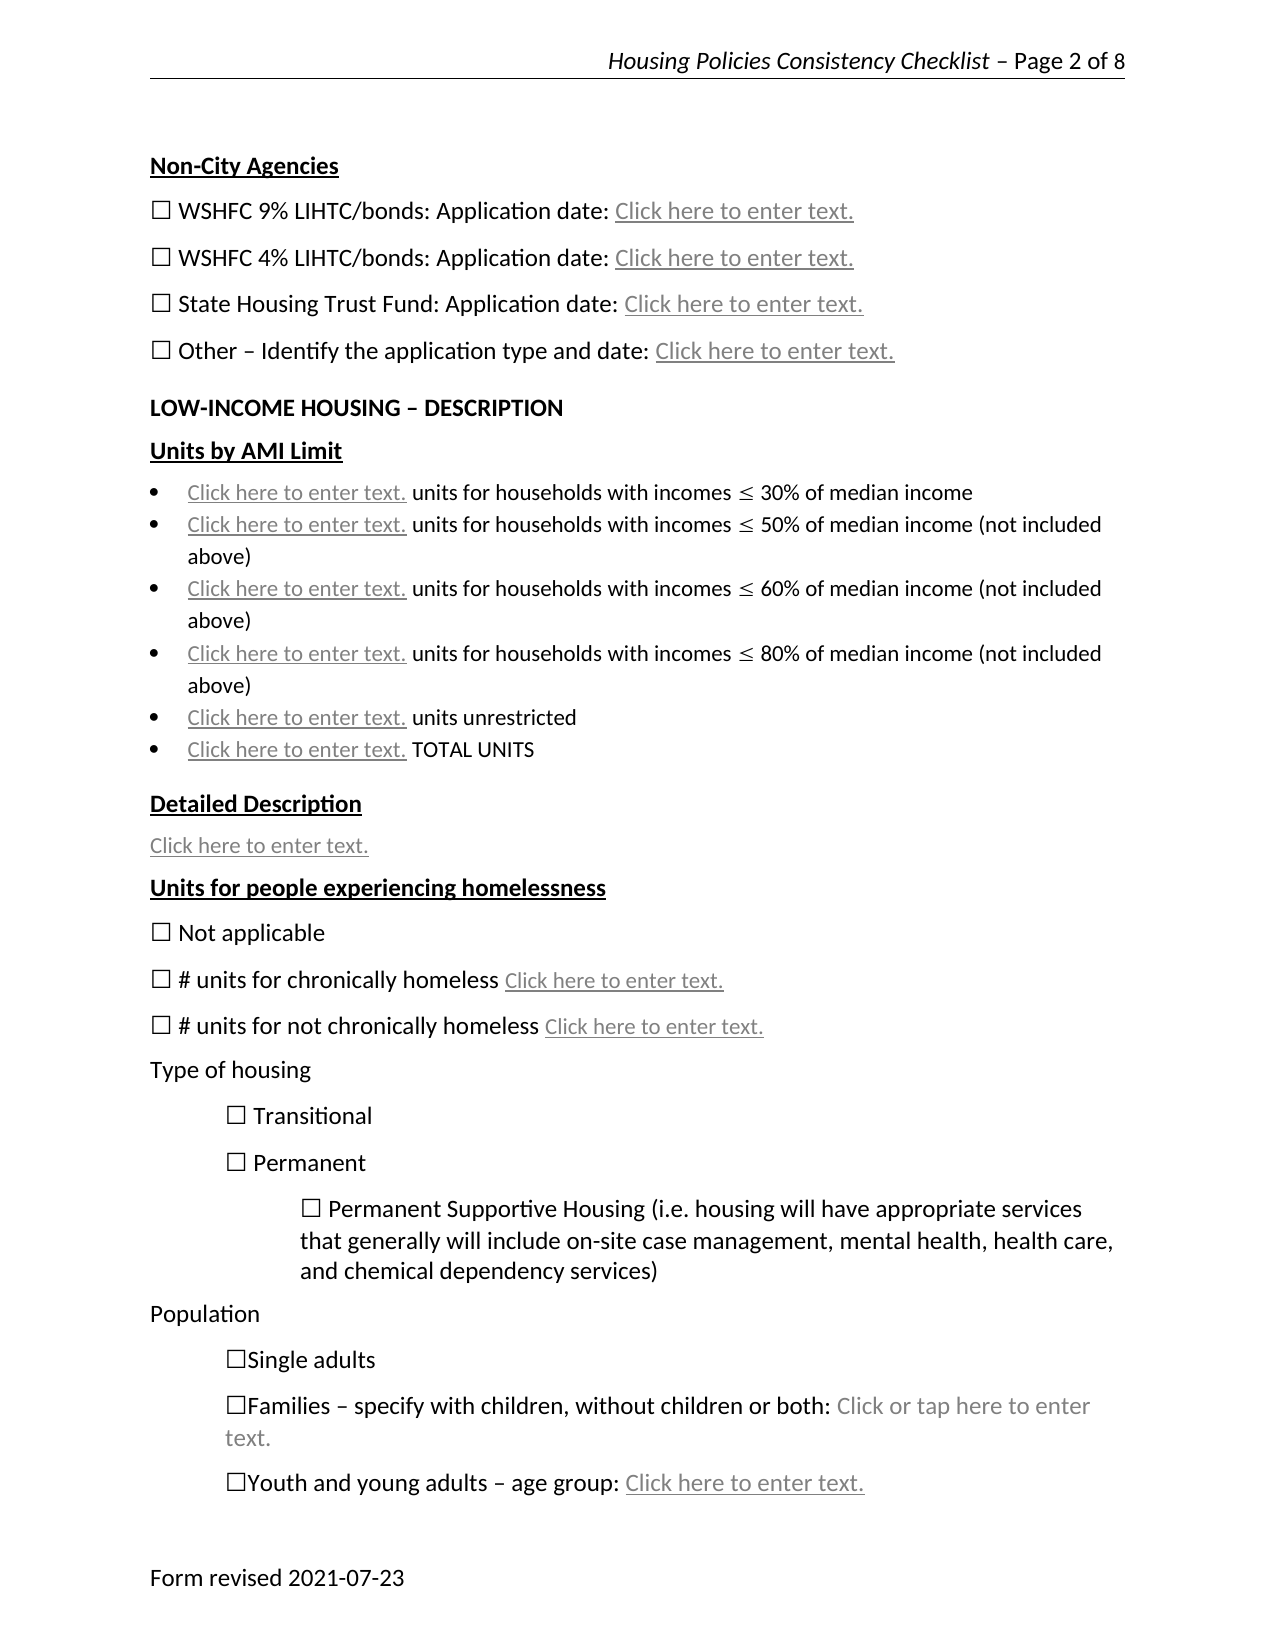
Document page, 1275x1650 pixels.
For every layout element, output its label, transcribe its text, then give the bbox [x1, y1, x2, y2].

subtitle Detailed Description [150, 788, 1125, 819]
text Not applicable [150, 915, 1125, 949]
list units for households with incomes 80% of median income (not included above) [150, 639, 1125, 699]
subtitle Units by AMI Limit [150, 435, 1125, 465]
text # units for chronically homeless [150, 961, 1125, 996]
text Other – Identify the application type and date: [150, 333, 1125, 367]
text Youth and young adults – age group: [225, 1465, 1125, 1499]
subtitle Non-City Agencies [150, 150, 1125, 181]
text WSHFC 4% LIHTC/bonds: Application date: [150, 239, 1125, 274]
text Population [150, 1298, 1125, 1329]
list units for households with incomes 60% of median income (not included above) [150, 574, 1125, 634]
text Transitional [225, 1098, 1125, 1132]
text Permanent Supportive Housing (i.e. housing will have appropriate services that generally will include on-site case management, mental health, health care, and chemical dependency services) [300, 1191, 1125, 1286]
list units for households with incomes 30% of median income [150, 478, 1125, 506]
text Permanent [225, 1144, 1125, 1178]
list units unrestricted [150, 703, 1125, 731]
text State Housing Trust Fund: Application date: [150, 286, 1125, 320]
text Type of housing [150, 1054, 1125, 1085]
list units for households with incomes 50% of median income (not included above) [150, 510, 1125, 570]
text # units for not chronically homeless [150, 1008, 1125, 1042]
text Single adults [225, 1341, 1125, 1375]
list TOTAL UNITS [150, 735, 1125, 763]
subtitle Units for people experiencing homelessness [150, 872, 1125, 902]
text WSHFC 9% LIHTC/bonds: Application date: [150, 193, 1125, 227]
subtitle Low-Income Housing – Description [150, 392, 1125, 422]
text Families – specify with children, without children or both: [225, 1388, 1125, 1452]
